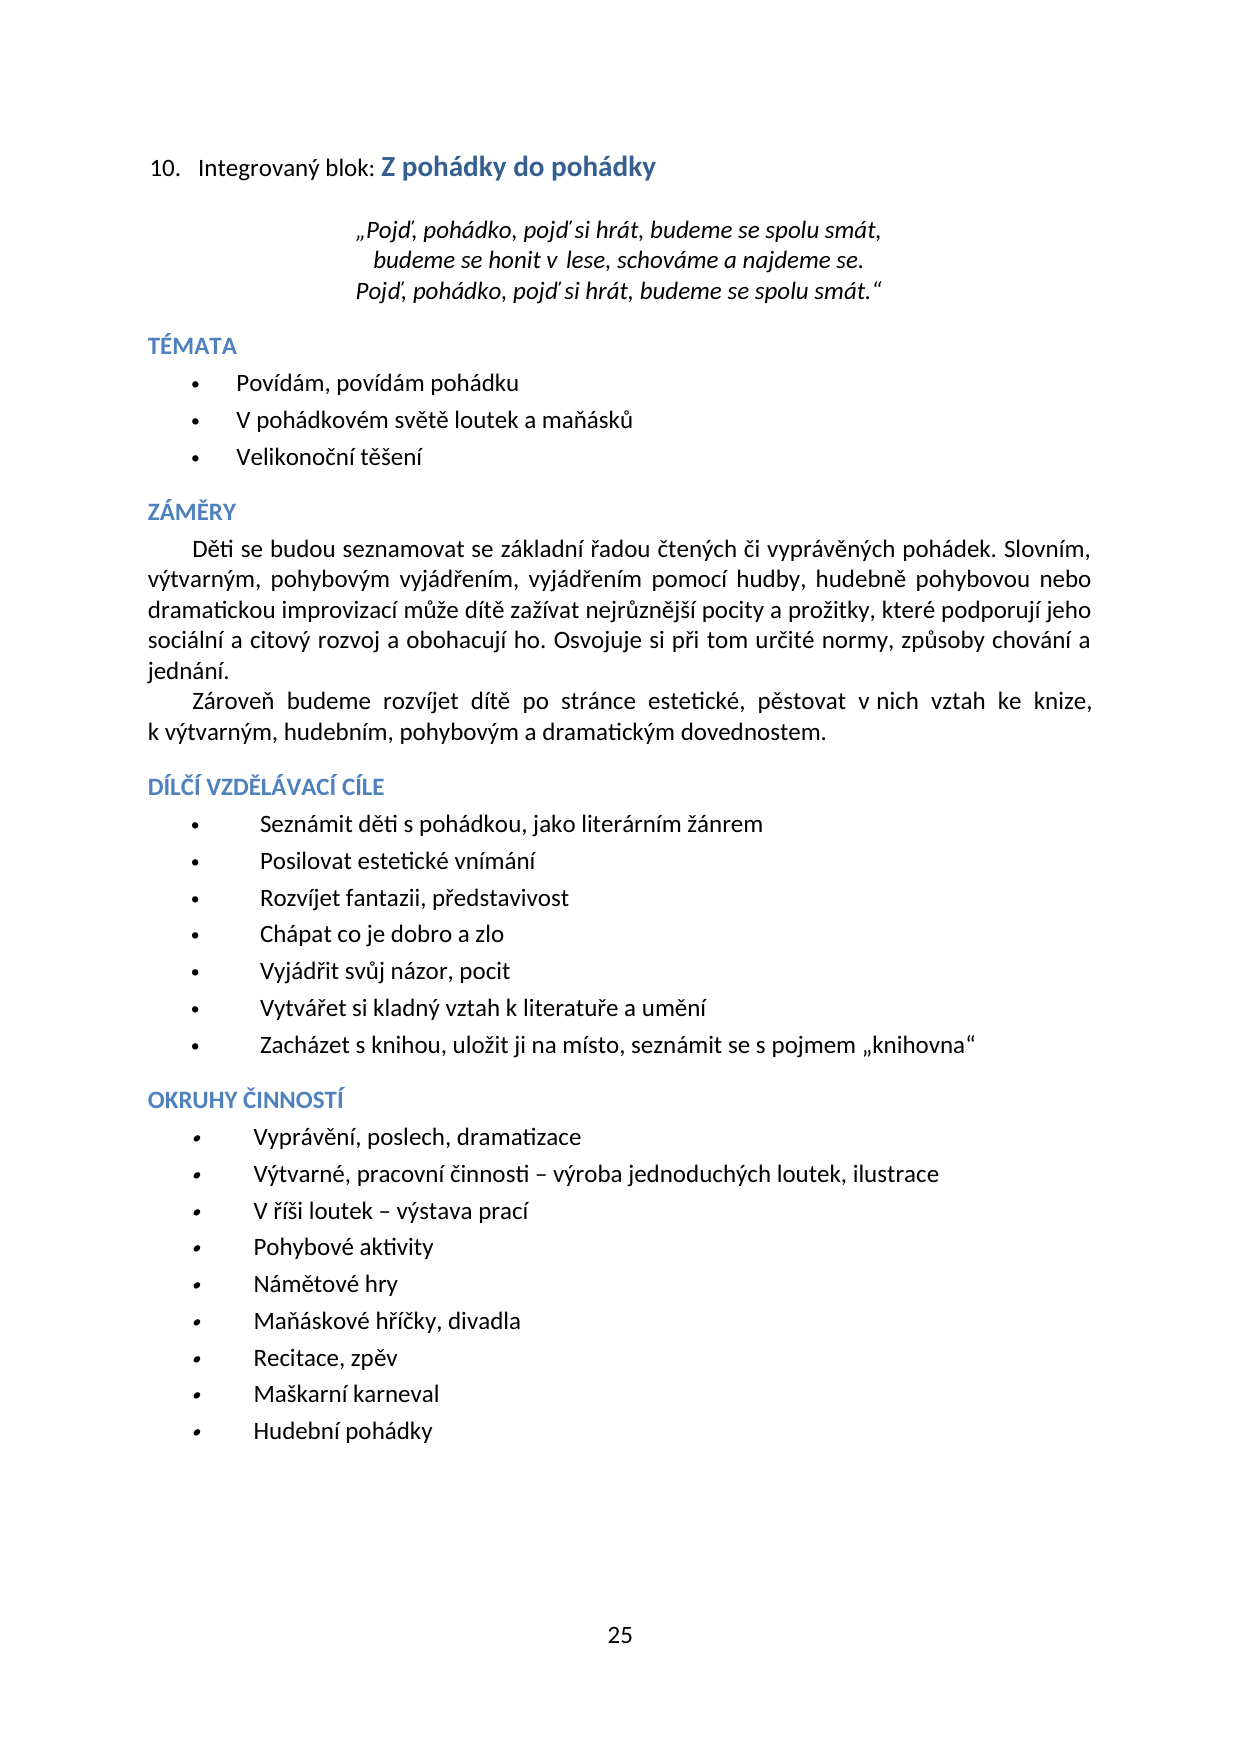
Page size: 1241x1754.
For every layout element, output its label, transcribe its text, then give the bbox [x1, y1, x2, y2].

subtitle TÉMATA [148, 330, 1093, 361]
list Pohybové aktivity [192, 1232, 1093, 1262]
list Vytvářet si kladný vztah k literatuře a umění [192, 992, 1093, 1023]
list Maškarní karneval [192, 1379, 1093, 1409]
text Pojď, pohádko, pojď si hrát, budeme se spolu smát.“ [148, 275, 1093, 305]
list Velikonoční těšení [192, 441, 1093, 471]
list V pohádkovém světě loutek a maňásků [192, 404, 1093, 434]
list Zacházet s knihou, uložit ji na místo, seznámit se s pojmem „knihovna“ [192, 1029, 1093, 1059]
text Děti se budou seznamovat se základní řadou čtených či vyprávěných pohádek. Slovním, výtvarným, pohybovým vyjádřením, vyjádřením pomocí hudby, hudebně pohybovou nebo dramatickou improvizací může dítě zažívat nejrůznější pocity a prožitky, které podporují jeho sociální a citový rozvoj a obohacují ho. Osvojuje si při tom určité normy, způsoby chování a jednání. [148, 533, 1093, 686]
list Námětové hry [192, 1268, 1093, 1299]
list Maňáskové hříčky, divadla [192, 1305, 1093, 1336]
list V říši loutek – výstava prací [192, 1195, 1093, 1225]
text 10. Integrovaný blok: Z pohádky do pohádky [98, 148, 1093, 183]
list Posilovat estetické vnímání [192, 845, 1093, 876]
text budeme se honit v lese, schováme a najdeme se. [148, 244, 1093, 275]
list Výtvarné, pracovní činnosti – výroba jednoduchých loutek, ilustrace [192, 1158, 1093, 1188]
list Seznámit děti s pohádkou, jako literárním žánrem [192, 808, 1093, 839]
list Hudební pohádky [192, 1415, 1093, 1446]
subtitle DÍLČÍ VZDĚLÁVACÍ CÍLE [148, 772, 1093, 802]
text Zároveň budeme rozvíjet dítě po stránce estetické, pěstovat v nich vztah ke knize, k výtvarným, hudebním, pohybovým a dramatickým dovednostem. [148, 686, 1093, 747]
list Recitace, zpěv [192, 1342, 1093, 1372]
subtitle ZÁMĚRY [148, 496, 1093, 527]
list Chápat co je dobro a zlo [192, 919, 1093, 949]
list Vyprávění, poslech, dramatizace [192, 1121, 1093, 1152]
list Rozvíjet fantazii, představivost [192, 882, 1093, 912]
list Vyjádřit svůj názor, pocit [192, 955, 1093, 986]
text „Pojď, pohádko, pojď si hrát, budeme se spolu smát, [148, 214, 1093, 244]
list Povídám, povídám pohádku [192, 367, 1093, 398]
subtitle OKRUHY ČINNOSTÍ [148, 1084, 1093, 1115]
